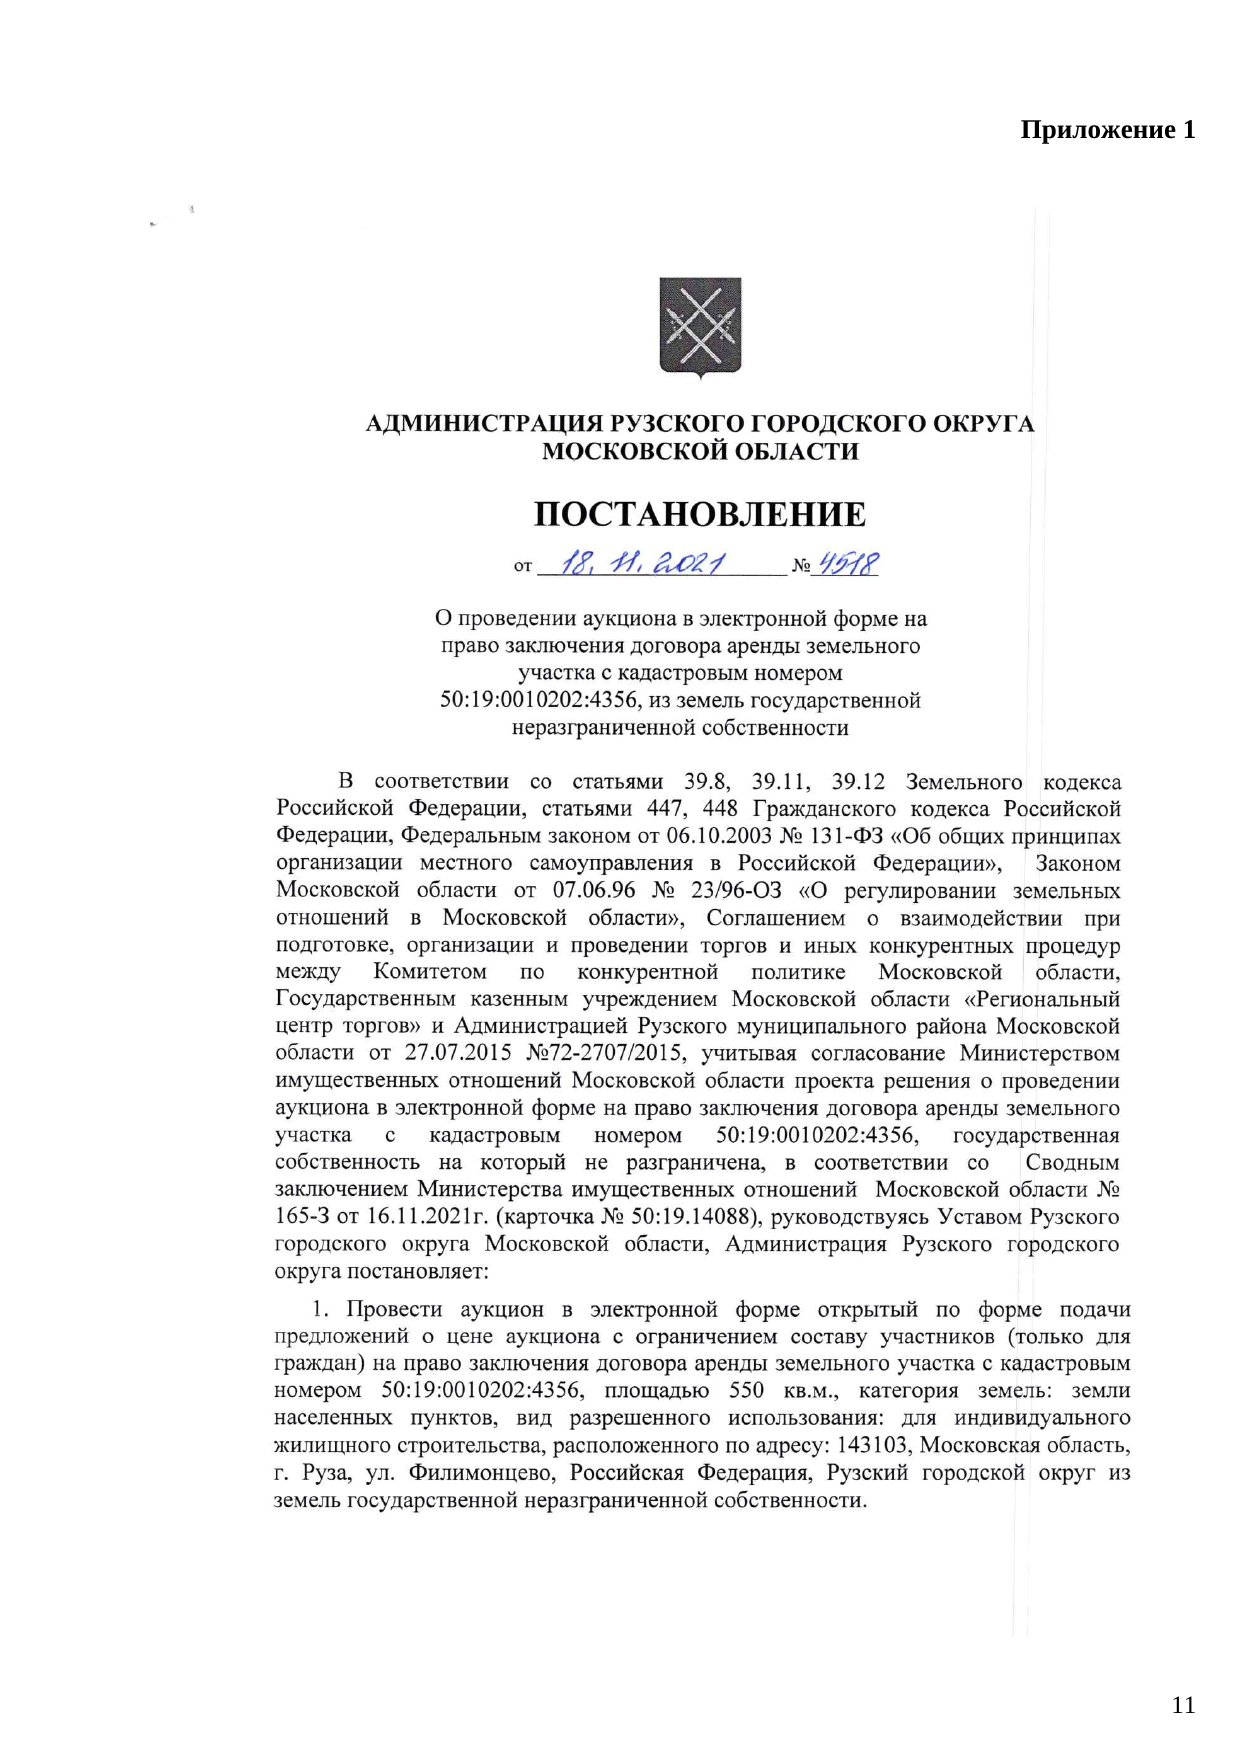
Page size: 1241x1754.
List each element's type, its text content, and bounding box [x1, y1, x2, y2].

picture [128, 175, 1171, 1651]
subtitle Приложение 1 [103, 114, 1196, 145]
